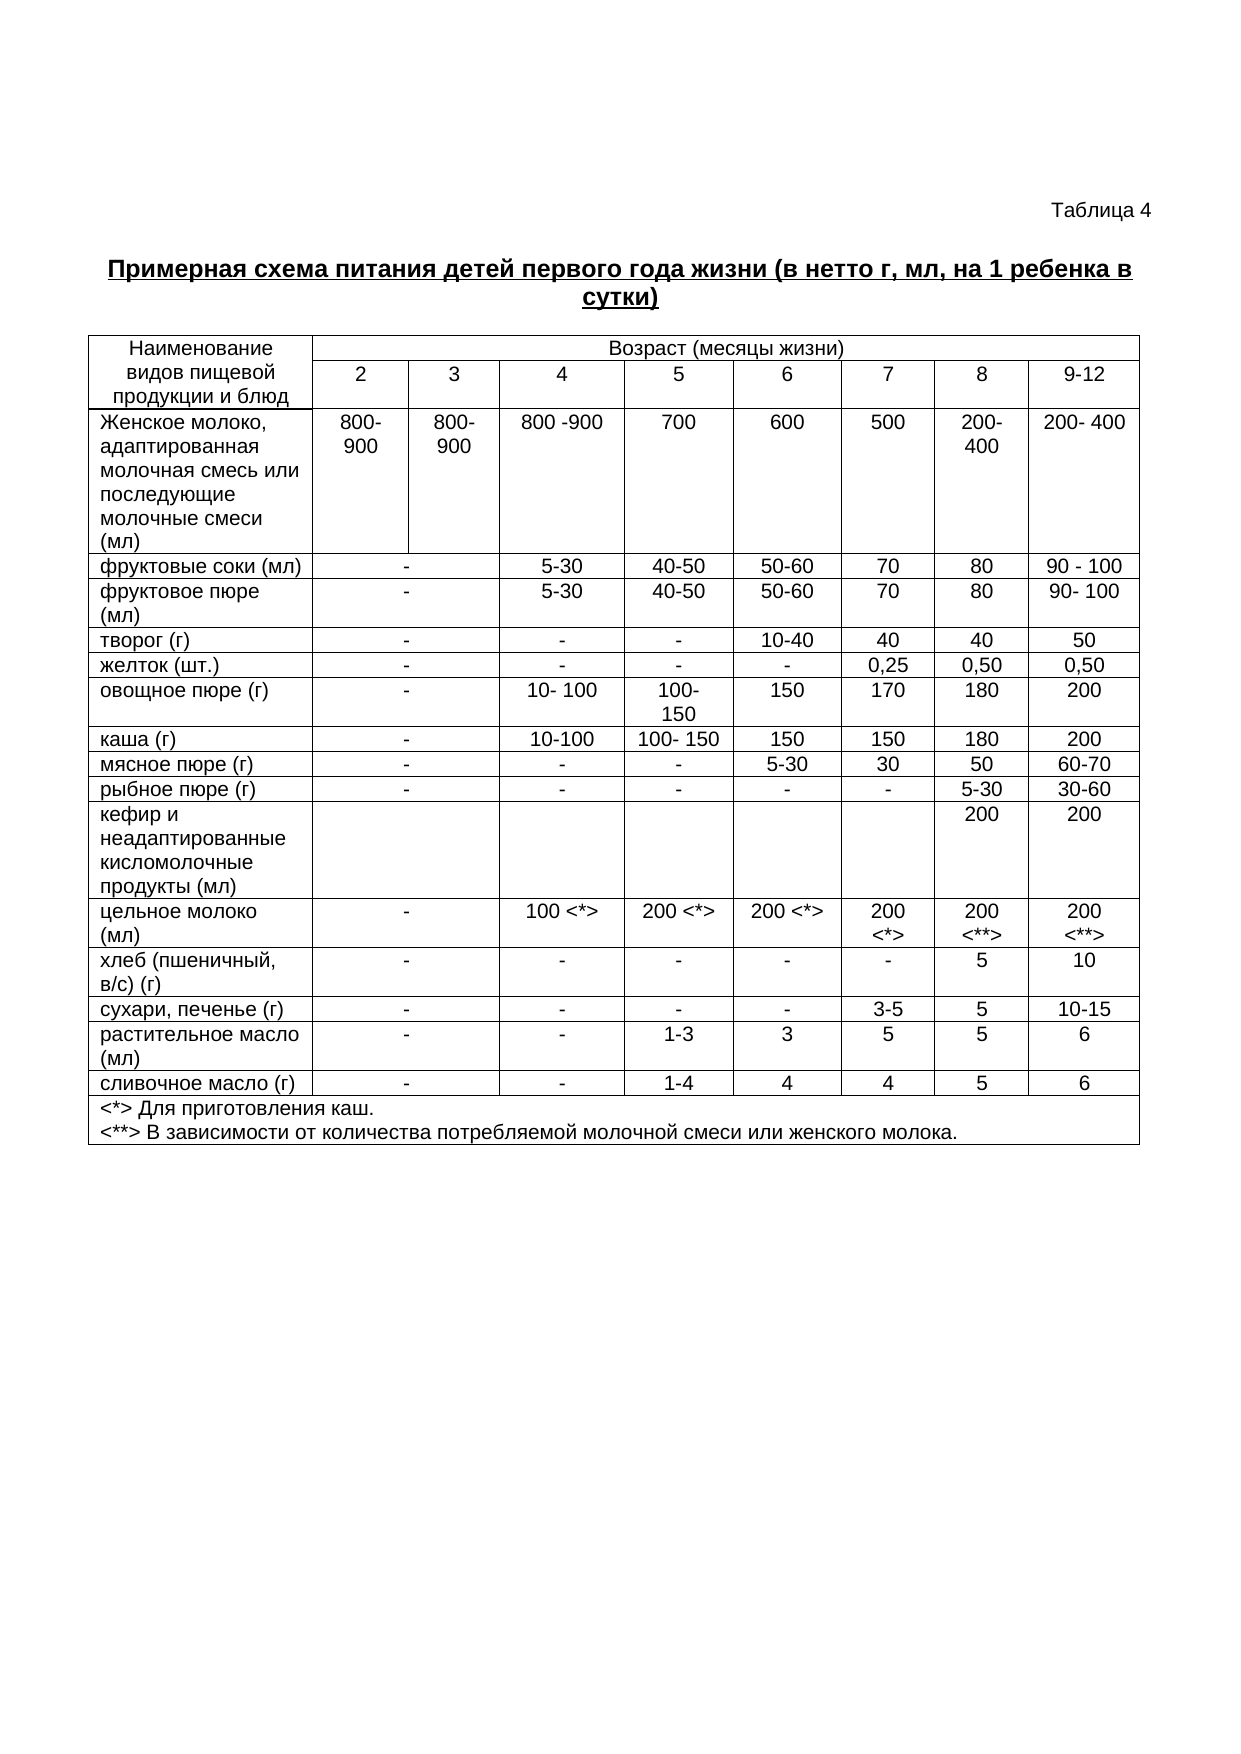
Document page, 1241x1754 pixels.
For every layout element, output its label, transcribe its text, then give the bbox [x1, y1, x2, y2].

table_cell 800- 900 [313, 409, 408, 553]
table_cell 10-15 [1029, 997, 1139, 1021]
table_cell - [625, 777, 733, 801]
table_cell 180 [935, 727, 1028, 751]
table_cell [313, 802, 499, 898]
table_cell 6 [1029, 1071, 1139, 1095]
table_cell 100- 150 [625, 727, 733, 751]
table_cell 200 <**> [1029, 899, 1139, 947]
table_cell - [500, 948, 624, 996]
table_cell [842, 802, 934, 898]
table_cell 5-30 [500, 554, 624, 578]
table_cell 180 [935, 678, 1028, 726]
table_cell 800- 900 [409, 409, 499, 553]
table_cell - [734, 997, 841, 1021]
table_cell - [734, 948, 841, 996]
table_cell 40 [935, 628, 1028, 652]
table_cell - [313, 948, 499, 996]
table_cell 90- 100 [1029, 579, 1139, 627]
table_cell 3 [409, 361, 499, 408]
table_cell мясное пюре (г) [89, 752, 312, 776]
table_cell Женское молоко, адаптированная молочная смесь или последующие молочные смеси (мл) [89, 410, 312, 553]
table_cell - [842, 777, 934, 801]
table_cell - [313, 678, 499, 726]
table_cell 70 [842, 579, 934, 627]
table_cell - [313, 727, 499, 751]
table_cell 90 - 100 [1029, 554, 1139, 578]
table_cell - [500, 752, 624, 776]
table_cell - [500, 777, 624, 801]
table_cell кефир и неадаптированные кисломолочные продукты (мл) [89, 802, 312, 898]
table_cell 6 [1029, 1022, 1139, 1070]
table_cell - [313, 777, 499, 801]
table_cell 60-70 [1029, 752, 1139, 776]
table_cell 5 [935, 1071, 1028, 1095]
table_cell 4 [500, 361, 624, 408]
table_cell - [500, 628, 624, 652]
table_cell 200 <*> [625, 899, 733, 947]
table_cell 150 [842, 727, 934, 751]
table_cell 40-50 [625, 579, 733, 627]
table_cell 80 [935, 554, 1028, 578]
table_cell 5-30 [734, 752, 841, 776]
table_cell 200 [1029, 727, 1139, 751]
table_cell 5 [625, 361, 733, 408]
table_cell 30-60 [1029, 777, 1139, 801]
table_cell - [313, 997, 499, 1021]
table_cell 200 [935, 802, 1028, 898]
table_cell 200 <*> [842, 899, 934, 947]
table_cell желток (шт.) [89, 653, 312, 677]
table_cell [625, 802, 733, 898]
table_cell - [500, 653, 624, 677]
table_cell 5 [842, 1022, 934, 1070]
table_cell 4 [842, 1071, 934, 1095]
table_cell 800 -900 [500, 409, 624, 553]
table_cell - [313, 1022, 499, 1070]
table_cell 5 [935, 1022, 1028, 1070]
table_header Наименование видов пищевой продукции и блюд [89, 336, 312, 408]
table_cell 700 [625, 409, 733, 553]
table_cell - [625, 948, 733, 996]
table_cell 100- 150 [625, 678, 733, 726]
table_cell - [625, 653, 733, 677]
table_cell 5 [935, 948, 1028, 996]
table_cell - [625, 628, 733, 652]
table_cell 150 [734, 678, 841, 726]
table_header Возраст (месяцы жизни) [313, 336, 1139, 360]
table_cell 150 [734, 727, 841, 751]
table_cell 5-30 [500, 579, 624, 627]
table_cell фруктовое пюре (мл) [89, 579, 312, 627]
subtitle Примерная схема питания детей первого года жизни (в нетто г, мл, на 1 ребенка в сутки) [88, 254, 1152, 311]
table_cell овощное пюре (г) [89, 678, 312, 726]
table_cell - [842, 948, 934, 996]
table_cell 2 [313, 361, 408, 408]
table_cell растительное масло (мл) [89, 1022, 312, 1070]
table_cell рыбное пюре (г) [89, 777, 312, 801]
table_cell 10- 100 [500, 678, 624, 726]
table_cell - [500, 997, 624, 1021]
table_cell 80 [935, 579, 1028, 627]
table_cell - [313, 1071, 499, 1095]
table_cell каша (г) [89, 727, 312, 751]
table_cell 200 <*> [734, 899, 841, 947]
table_cell фруктовые соки (мл) [89, 554, 312, 578]
table_cell 3-5 [842, 997, 934, 1021]
table_cell 0,25 [842, 653, 934, 677]
table_cell 10-40 [734, 628, 841, 652]
table_cell 8 [935, 361, 1028, 408]
table_cell 40-50 [625, 554, 733, 578]
table_cell - [500, 1022, 624, 1070]
table_cell - [313, 579, 499, 627]
table_cell [500, 802, 624, 898]
table_cell - [734, 777, 841, 801]
table_cell 200- 400 [1029, 409, 1139, 553]
table_cell цельное молоко (мл) [89, 899, 312, 947]
table_cell 70 [842, 554, 934, 578]
table_cell 0,50 [935, 653, 1028, 677]
table_cell - [500, 1071, 624, 1095]
table_cell 100 <*> [500, 899, 624, 947]
table_cell [734, 802, 841, 898]
table_cell - [313, 899, 499, 947]
table_cell 40 [842, 628, 934, 652]
table_cell 50-60 [734, 579, 841, 627]
table_cell 170 [842, 678, 934, 726]
table_cell 600 [734, 409, 841, 553]
table_cell 5-30 [935, 777, 1028, 801]
table_cell 200 <**> [935, 899, 1028, 947]
table_cell - [625, 997, 733, 1021]
table_cell 3 [734, 1022, 841, 1070]
table_cell - [313, 653, 499, 677]
text Таблица 4 [88, 198, 1152, 222]
table_cell 200 [1029, 802, 1139, 898]
table_cell 0,50 [1029, 653, 1139, 677]
table_cell 1-3 [625, 1022, 733, 1070]
table_cell 50 [1029, 628, 1139, 652]
table_cell 10 [1029, 948, 1139, 996]
table_cell 50 [935, 752, 1028, 776]
table_cell 500 [842, 409, 934, 553]
table_cell - [313, 554, 499, 578]
table_cell 30 [842, 752, 934, 776]
table_cell - [313, 628, 499, 652]
table_cell 10-100 [500, 727, 624, 751]
table_cell хлеб (пшеничный, в/с) (г) [89, 948, 312, 996]
table_cell - [734, 653, 841, 677]
table_cell - [313, 752, 499, 776]
table_cell 9-12 [1029, 361, 1139, 408]
table_cell 7 [842, 361, 934, 408]
table_cell 200- 400 [935, 409, 1028, 553]
table_cell - [625, 752, 733, 776]
table_cell творог (г) [89, 628, 312, 652]
table_cell <*> Для приготовления каш. <**> В зависимости от количества потребляемой молочной смеси или женского молока. [89, 1096, 1139, 1144]
table_cell 4 [734, 1071, 841, 1095]
table_cell 5 [935, 997, 1028, 1021]
table_cell 1-4 [625, 1071, 733, 1095]
table_cell сухари, печенье (г) [89, 997, 312, 1021]
table_cell 6 [734, 361, 841, 408]
table_cell 50-60 [734, 554, 841, 578]
table_cell 200 [1029, 678, 1139, 726]
table_cell сливочное масло (г) [89, 1071, 312, 1095]
